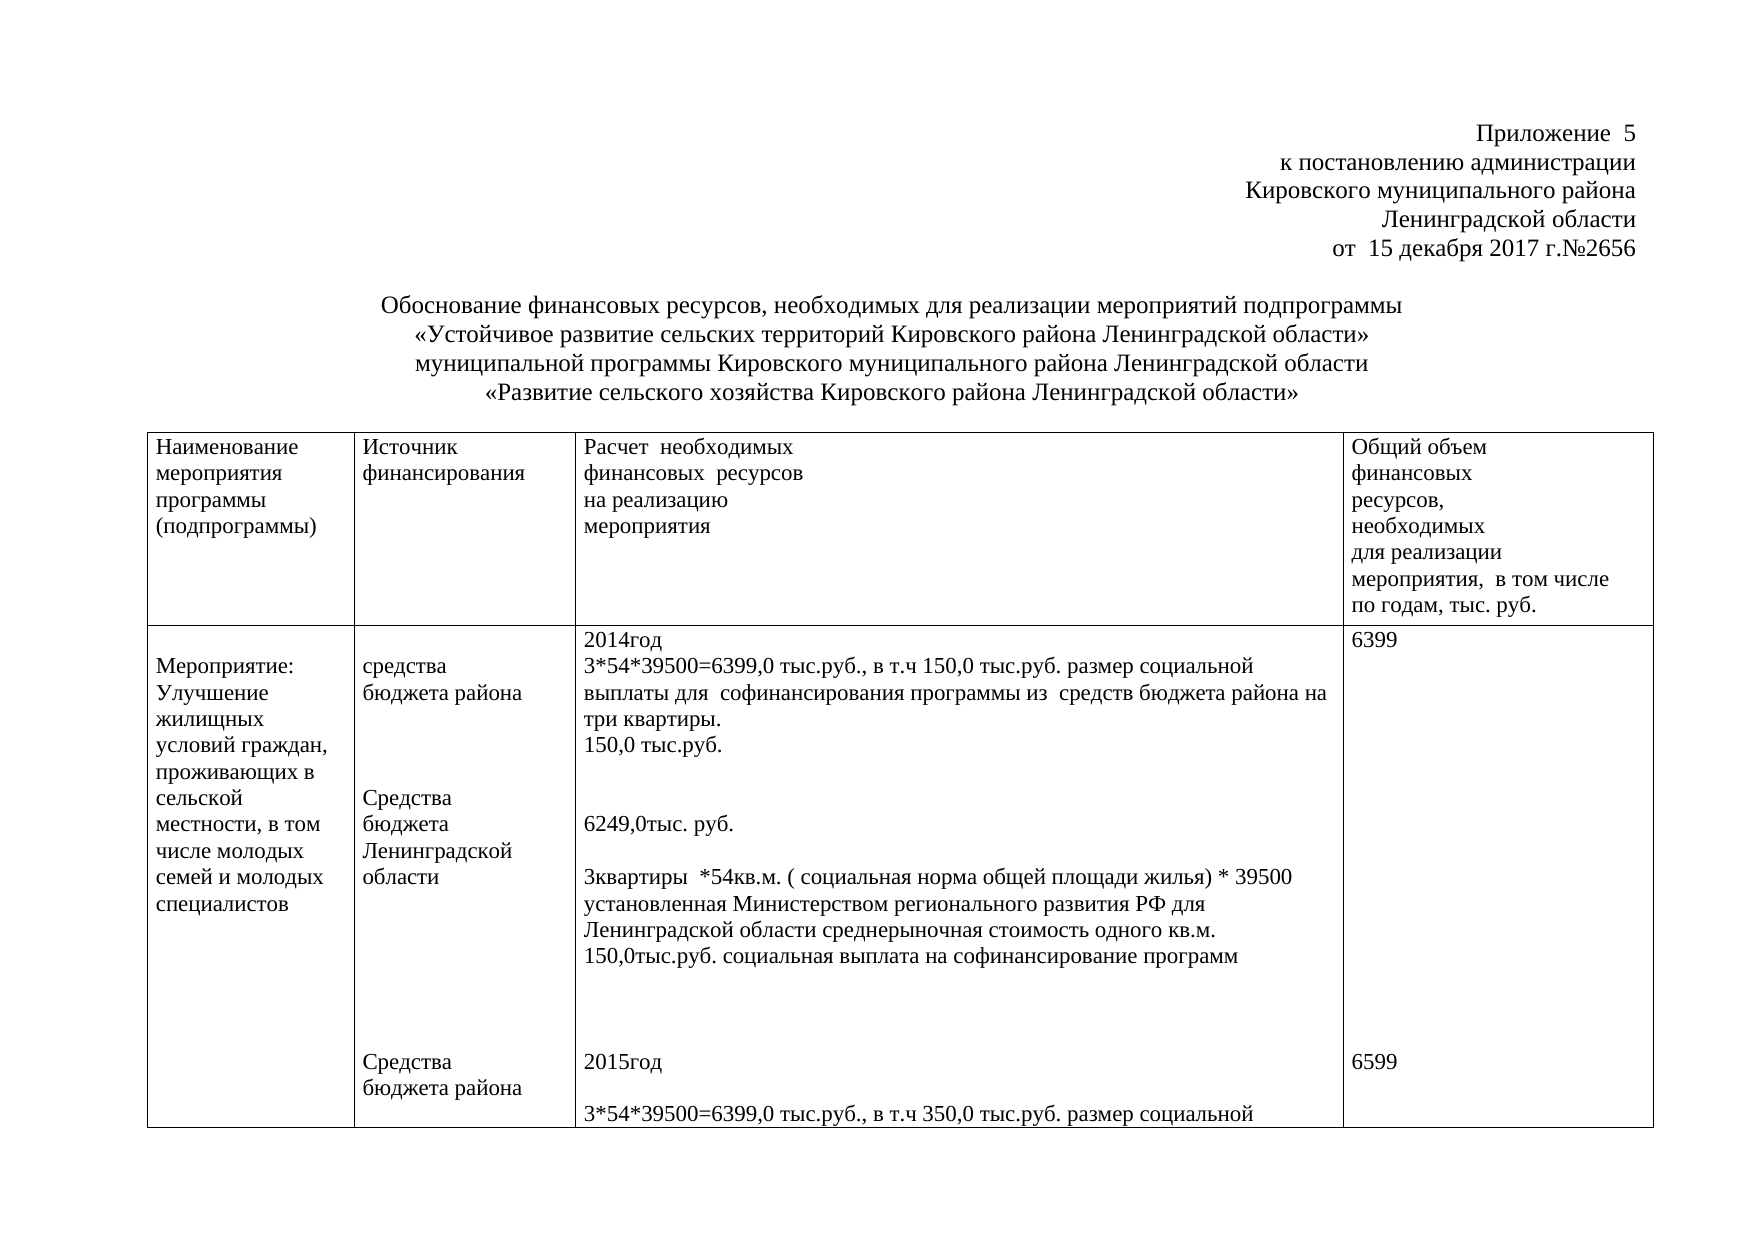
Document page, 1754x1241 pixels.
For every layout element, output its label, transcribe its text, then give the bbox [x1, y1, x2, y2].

table_header Расчет необходимых финансовых ресурсов на реализацию мероприятия [576, 433, 1343, 625]
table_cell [355, 626, 575, 1127]
text «Развитие сельского хозяйства Кировского района Ленинградской области» [148, 377, 1636, 406]
text муниципальной программы Кировского муниципального района Ленинградской области [148, 348, 1636, 377]
text Приложение 5 [148, 118, 1636, 147]
text Ленинградской области [148, 204, 1636, 233]
text от 15 декабря 2017 г.№2656 [148, 233, 1636, 262]
table_header Наименование мероприятия программы (подпрограммы) [148, 433, 354, 625]
text к постановлению администрации [148, 147, 1636, 176]
text Обоснование финансовых ресурсов, необходимых для реализации мероприятий подпрограммы [148, 291, 1636, 319]
table_header Общий объем финансовых ресурсов, необходимых для реализации мероприятия, в том числе по годам, тыс. руб. [1344, 433, 1653, 625]
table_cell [148, 626, 354, 1127]
text «Устойчивое развитие сельских территорий Кировского района Ленинградской области» [148, 319, 1636, 348]
table_header Источник финансирования [355, 433, 575, 625]
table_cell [576, 626, 1343, 1127]
text Кировского муниципального района [148, 176, 1636, 204]
table_cell 6399 6599 7290 [1344, 626, 1653, 1127]
